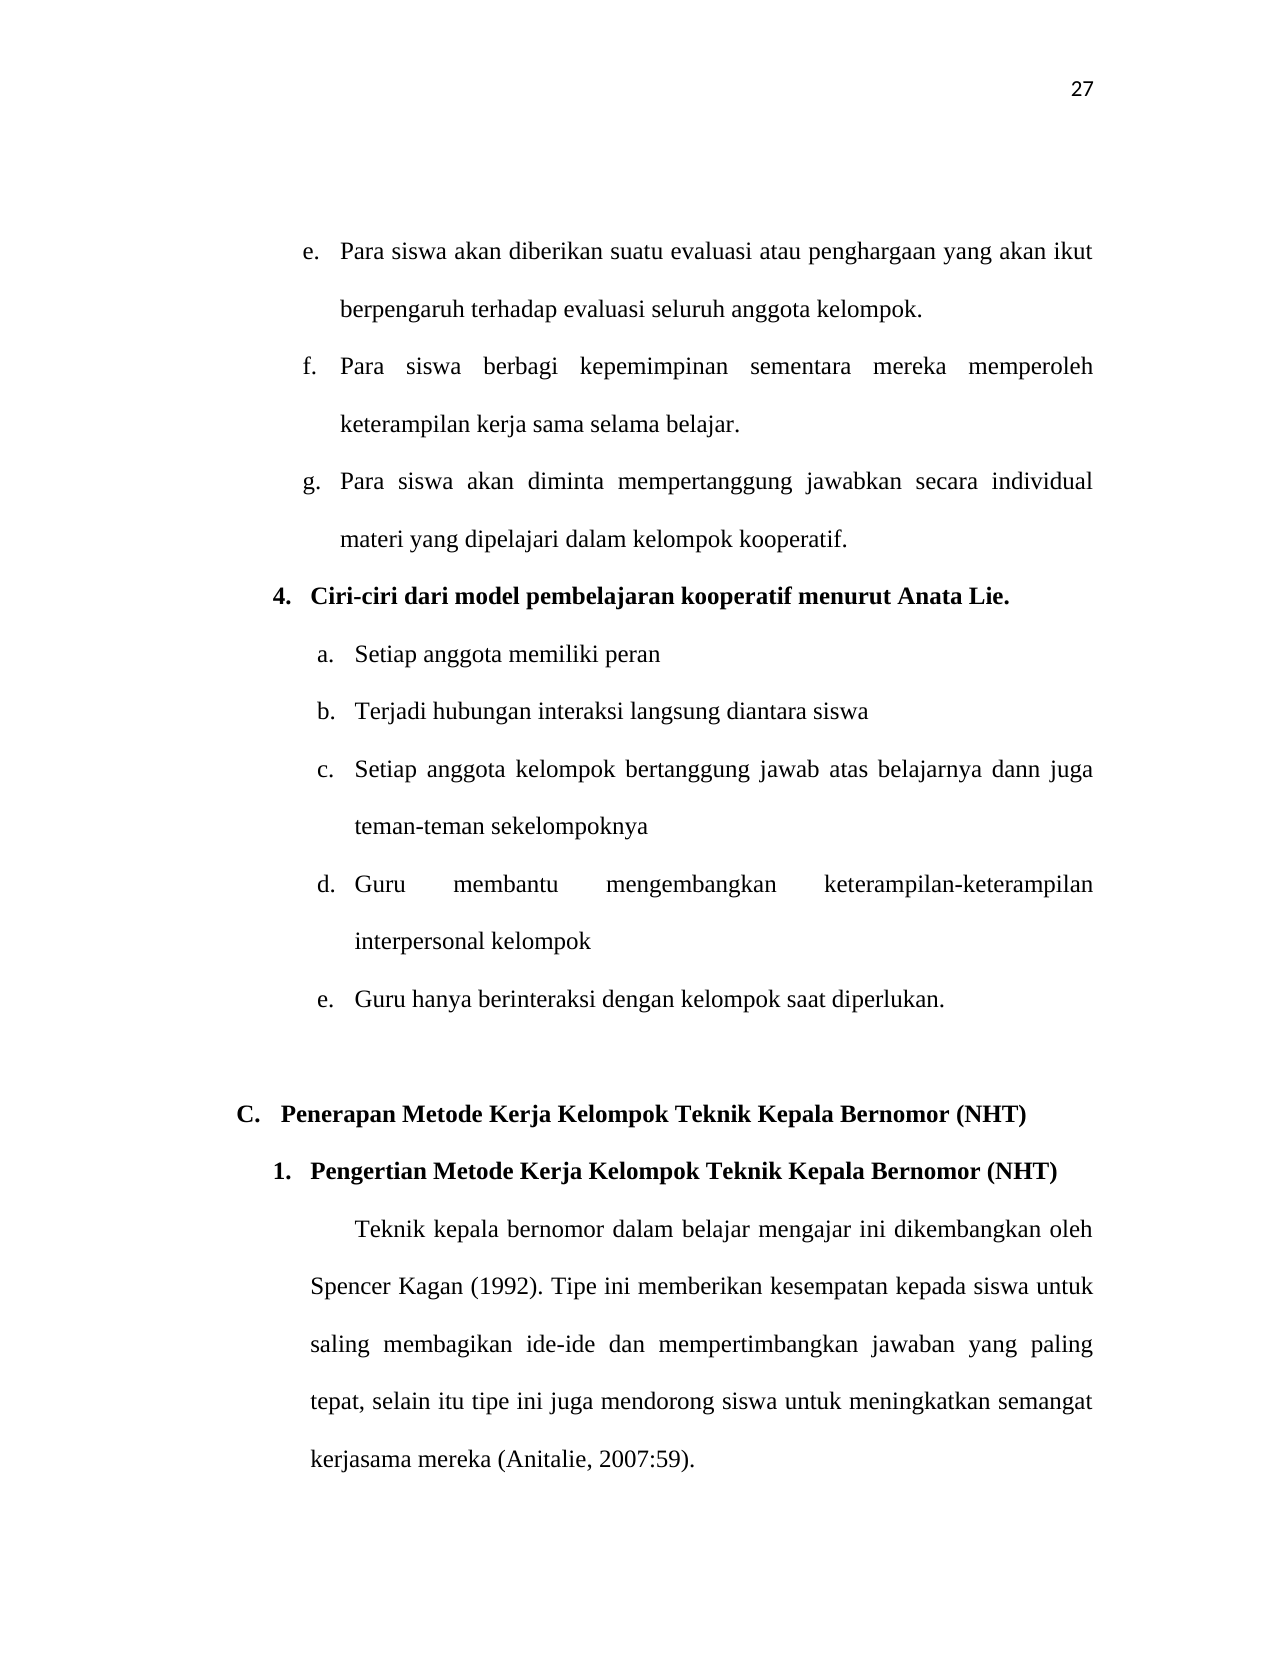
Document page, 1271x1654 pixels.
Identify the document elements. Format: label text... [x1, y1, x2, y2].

list Terjadi hubungan interaksi langsung diantara siswa [317, 696, 1094, 725]
list Para siswa akan diminta mempertanggung jawabkan secara individual materi yang dipelajari dalam kelompok kooperatif. [302, 466, 1094, 552]
list Guru membantu mengembangkan keterampilan-keterampilan interpersonal kelompok [317, 869, 1094, 955]
list Ciri-ciri dari model pembelajaran kooperatif menurut Anata Lie. [273, 581, 1094, 610]
text C. Penerapan Metode Kerja Kelompok Teknik Kepala Bernomor (NHT) [236, 1099, 1094, 1127]
list Teknik kepala bernomor dalam belajar mengajar ini dikembangkan oleh Spencer Kagan (1992). Tipe ini memberikan kesempatan kepada siswa untuk saling membagikan ide-ide dan mempertimbangkan jawaban yang paling tepat, selain itu tipe ini juga mendorong siswa untuk meningkatkan semangat kerjasama mereka (Anitalie, 2007:59). [310, 1214, 1094, 1472]
list Para siswa akan diberikan suatu evaluasi atau penghargaan yang akan ikut berpengaruh terhadap evaluasi seluruh anggota kelompok. [302, 236, 1094, 322]
list Setiap anggota kelompok bertanggung jawab atas belajarnya dann juga teman-teman sekelompoknya [317, 754, 1094, 840]
list Pengertian Metode Kerja Kelompok Teknik Kepala Bernomor (NHT) [273, 1156, 1094, 1185]
list Para siswa berbagi kepemimpinan sementara mereka memperoleh keterampilan kerja sama selama belajar. [302, 351, 1094, 437]
list Setiap anggota memiliki peran [317, 639, 1094, 667]
list Guru hanya berinteraksi dengan kelompok saat diperlukan. [317, 984, 1094, 1012]
